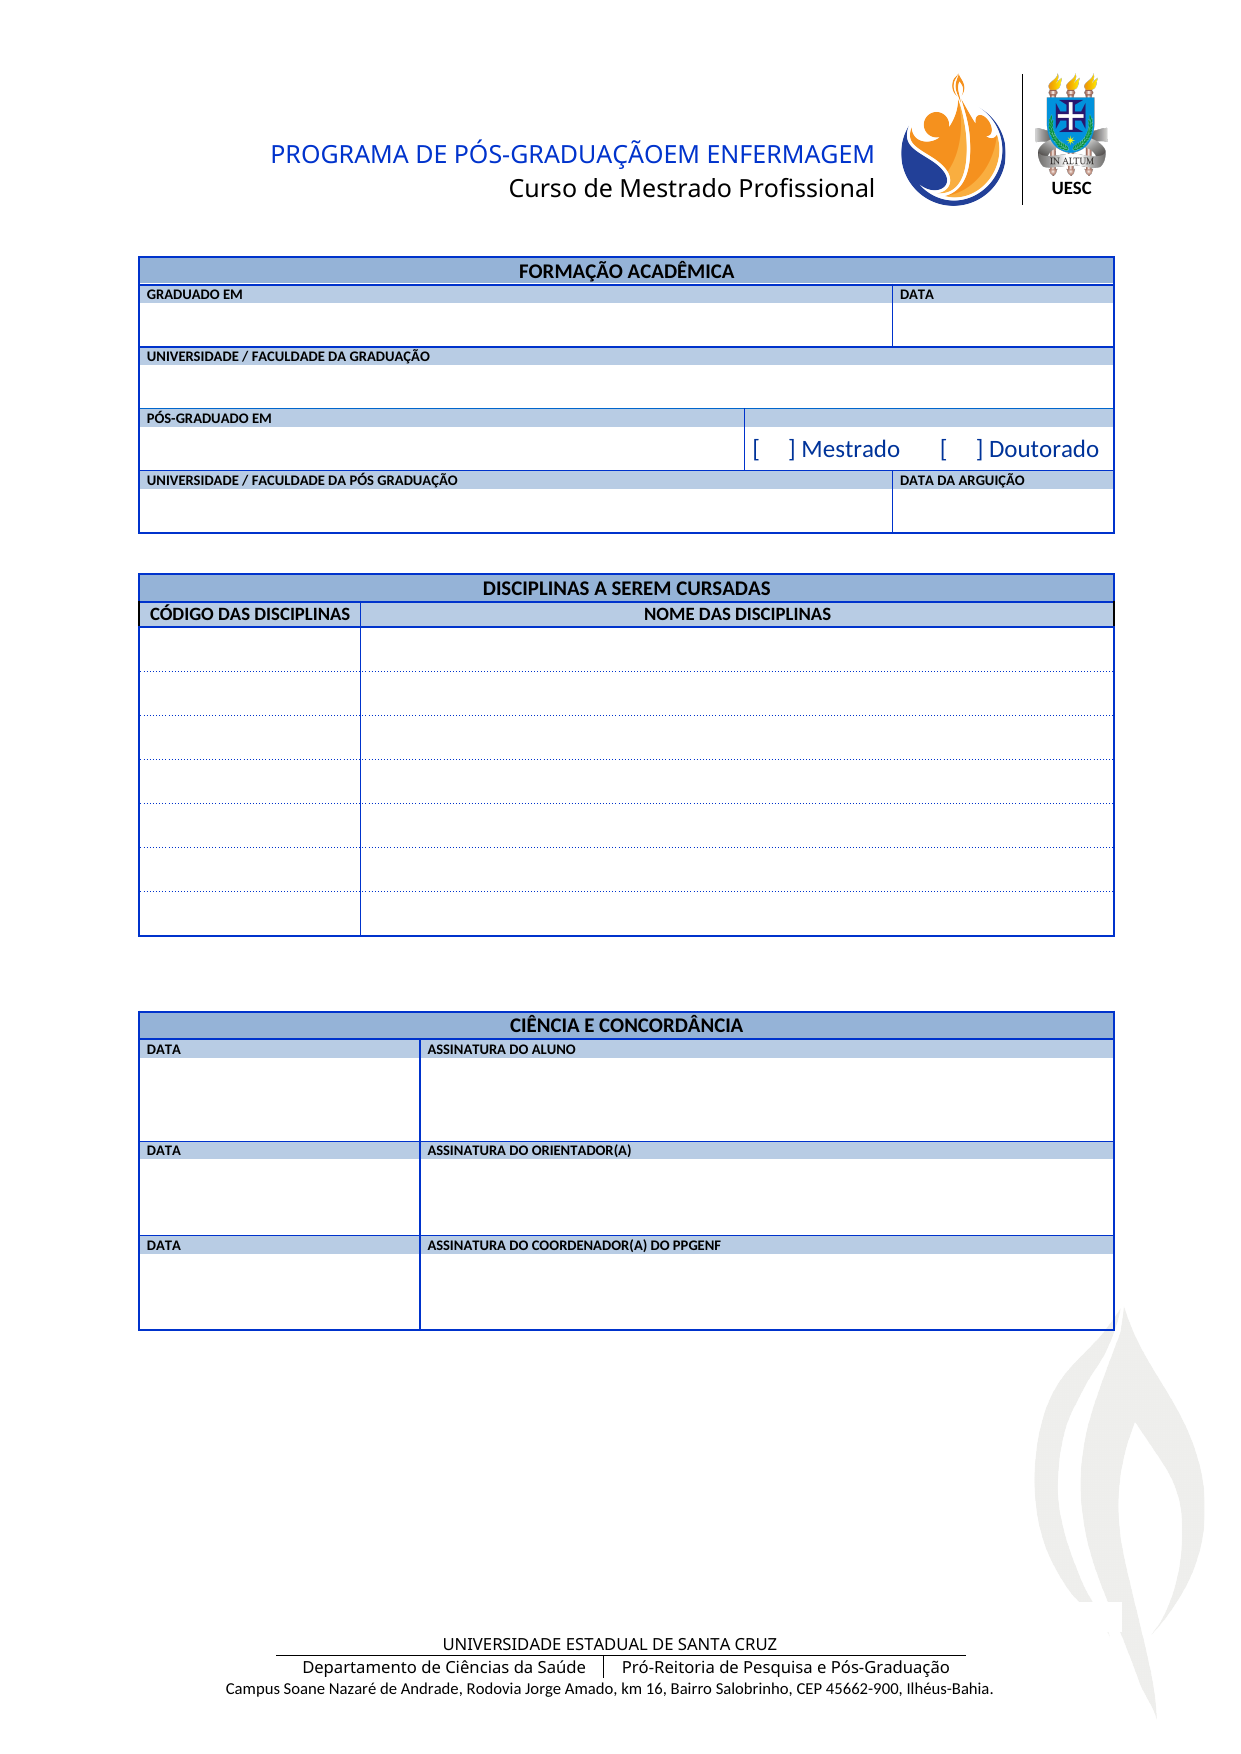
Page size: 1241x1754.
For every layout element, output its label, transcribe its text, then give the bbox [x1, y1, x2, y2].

table_cell [361, 803, 1113, 847]
table_header DISCIPLINAS A SEREM CURSADAS [140, 575, 1113, 601]
table_cell [893, 304, 1113, 346]
table_cell [361, 628, 1113, 671]
table_cell [140, 427, 744, 470]
table_cell ASSINATURA DO ORIENTADOR(A) [421, 1142, 1113, 1159]
table_cell DATA DA ARGUIÇÃO [893, 471, 1113, 489]
table_cell [421, 1160, 1113, 1235]
table_cell [361, 891, 1113, 935]
table_cell [140, 847, 360, 891]
table_cell [361, 759, 1113, 803]
table_cell PÓS-GRADUADO EM [140, 409, 744, 427]
table_cell [745, 409, 1113, 427]
table_cell UNIVERSIDADE / FACULDADE DA PÓS GRADUAÇÃO [140, 471, 892, 489]
table_cell DATA [893, 286, 1113, 303]
table_cell [361, 671, 1113, 715]
table_cell UNIVERSIDADE / FACULDADE DA GRADUAÇÃO [140, 348, 1113, 365]
table_cell [ ] Mestrado [ ] Doutorado [745, 427, 1113, 470]
table_cell GRADUADO EM [140, 286, 892, 303]
table_cell [421, 1058, 1113, 1141]
table_header FORMAÇÃO ACADÊMICA [140, 258, 1113, 283]
table_cell [893, 489, 1113, 532]
table_header CIÊNCIA E CONCORDÂNCIA [140, 1013, 1113, 1038]
table_cell [140, 365, 1113, 408]
table_cell DATA [140, 1142, 419, 1159]
table_cell CÓDIGO DAS DISCIPLINAS [140, 603, 360, 626]
table_cell [140, 891, 360, 935]
table_cell DATA [140, 1236, 419, 1254]
picture [901, 73, 1006, 206]
table_cell [140, 628, 360, 671]
table_cell DATA [140, 1040, 419, 1058]
table_cell NOME DAS DISCIPLINAS [361, 603, 1113, 626]
table_cell [140, 1058, 419, 1141]
table_cell [361, 847, 1113, 891]
table_cell [140, 1254, 419, 1329]
table_cell [140, 671, 360, 715]
table_cell [140, 1160, 419, 1235]
table_cell [140, 803, 360, 847]
table_cell [140, 489, 892, 532]
table_cell ASSINATURA DO COORDENADOR(A) DO PPGENF [421, 1236, 1113, 1254]
table_cell [140, 715, 360, 759]
picture [1032, 73, 1111, 176]
table_cell [361, 715, 1113, 759]
table_cell [421, 1254, 1113, 1329]
table_cell [140, 304, 892, 346]
table_cell [140, 759, 360, 803]
table_cell ASSINATURA DO ALUNO [421, 1040, 1113, 1058]
